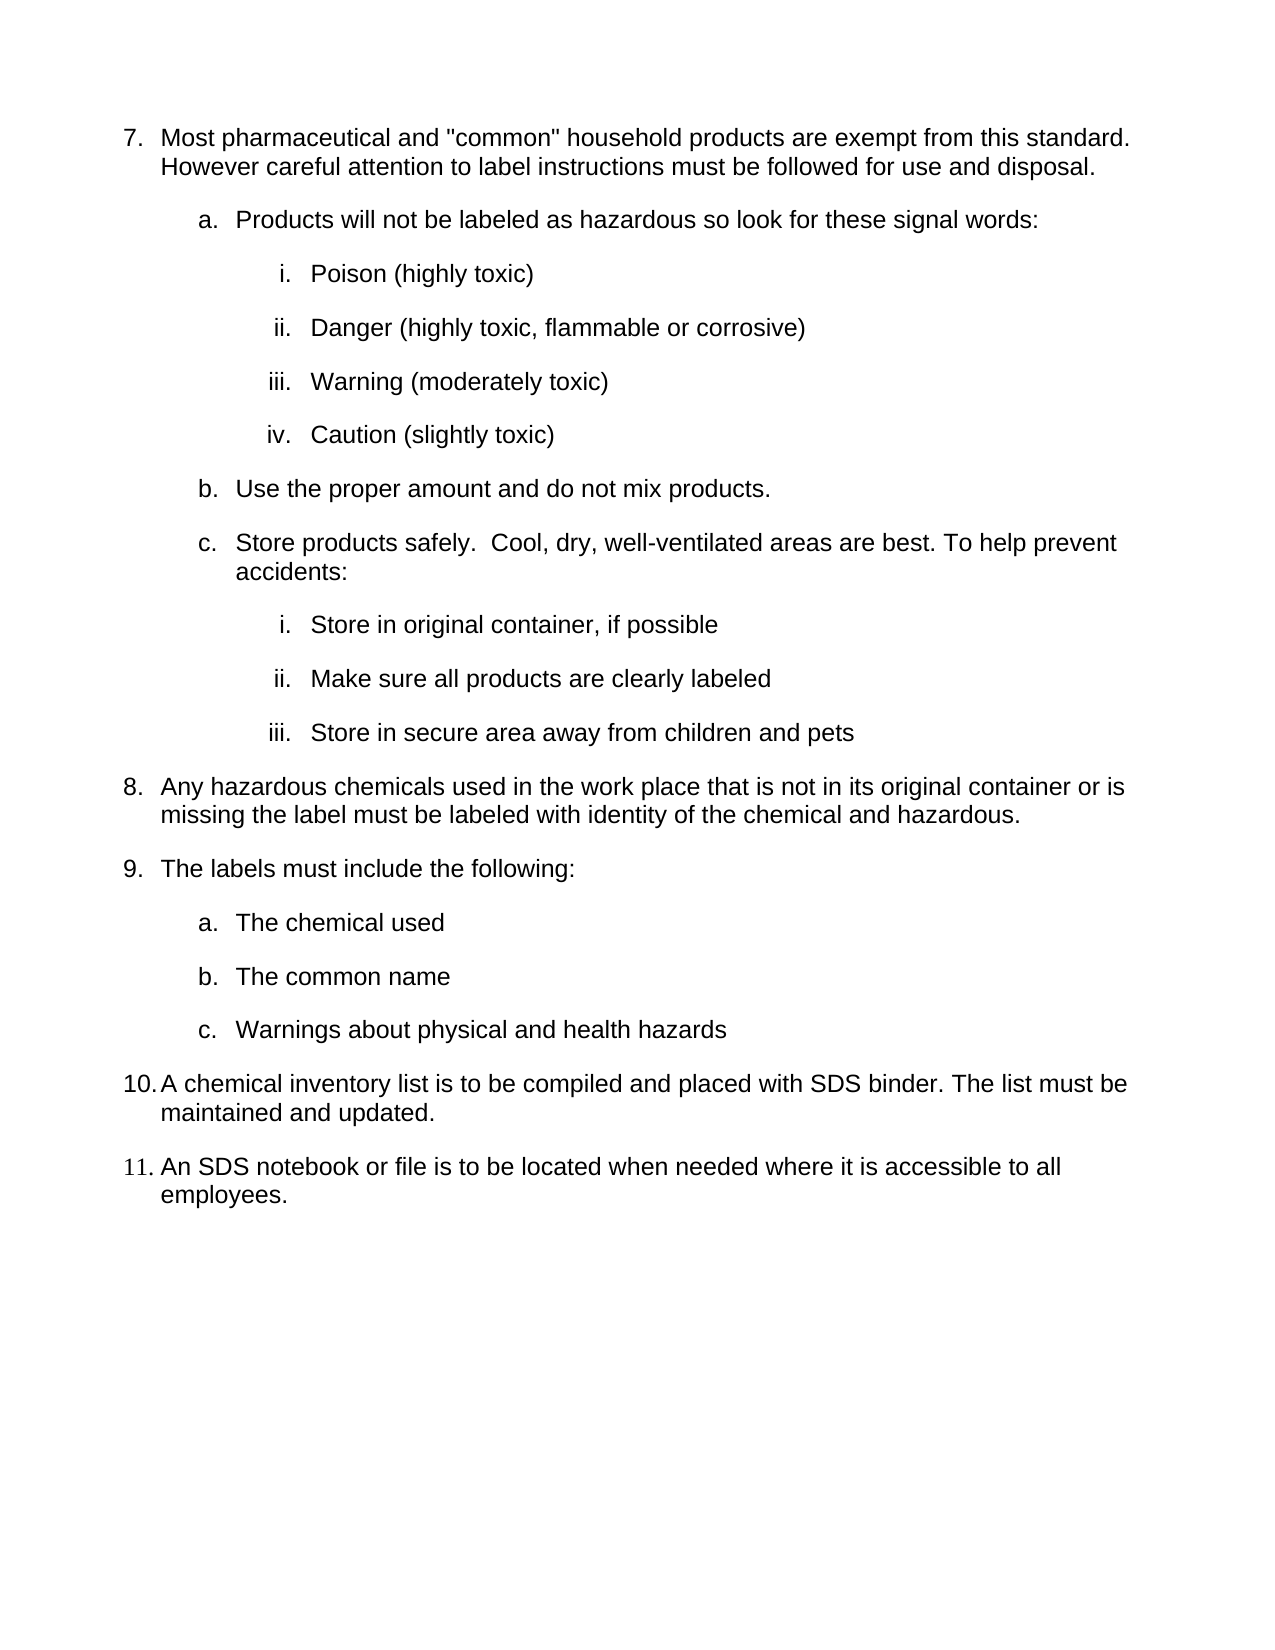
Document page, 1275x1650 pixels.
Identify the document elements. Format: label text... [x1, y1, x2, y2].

list The chemical used [198, 908, 1177, 937]
list Use the proper amount and do not mix products. [198, 474, 1177, 503]
list Danger (highly toxic, flammable or corrosive) [292, 313, 1177, 342]
list Warnings about physical and health hazards [198, 1015, 1177, 1044]
list The labels must include the following: [123, 854, 1177, 883]
list A chemical inventory list is to be compiled and placed with SDS binder. The list must be maintained and updated. [123, 1069, 1177, 1127]
list Poison (highly toxic) [292, 259, 1177, 288]
list Store in original container, if possible [292, 610, 1177, 639]
list Make sure all products are clearly labeled [292, 664, 1177, 693]
list Caution (slightly toxic) [292, 420, 1177, 449]
list An SDS notebook or file is to be located when needed where it is accessible to all employees. [123, 1152, 1177, 1209]
list Store products safely. Cool, dry, well-ventilated areas are best. To help prevent accidents: [198, 528, 1177, 585]
list Store in secure area away from children and pets [292, 718, 1177, 747]
list Most pharmaceutical and "common" household products are exempt from this standard. However careful attention to label instructions must be followed for use and disposal. [123, 123, 1177, 180]
list Warning (moderately toxic) [292, 367, 1177, 395]
list Any hazardous chemicals used in the work place that is not in its original container or is missing the label must be labeled with identity of the chemical and hazardous. [123, 772, 1177, 829]
list Products will not be labeled as hazardous so look for these signal words: [198, 205, 1177, 234]
list The common name [198, 962, 1177, 990]
